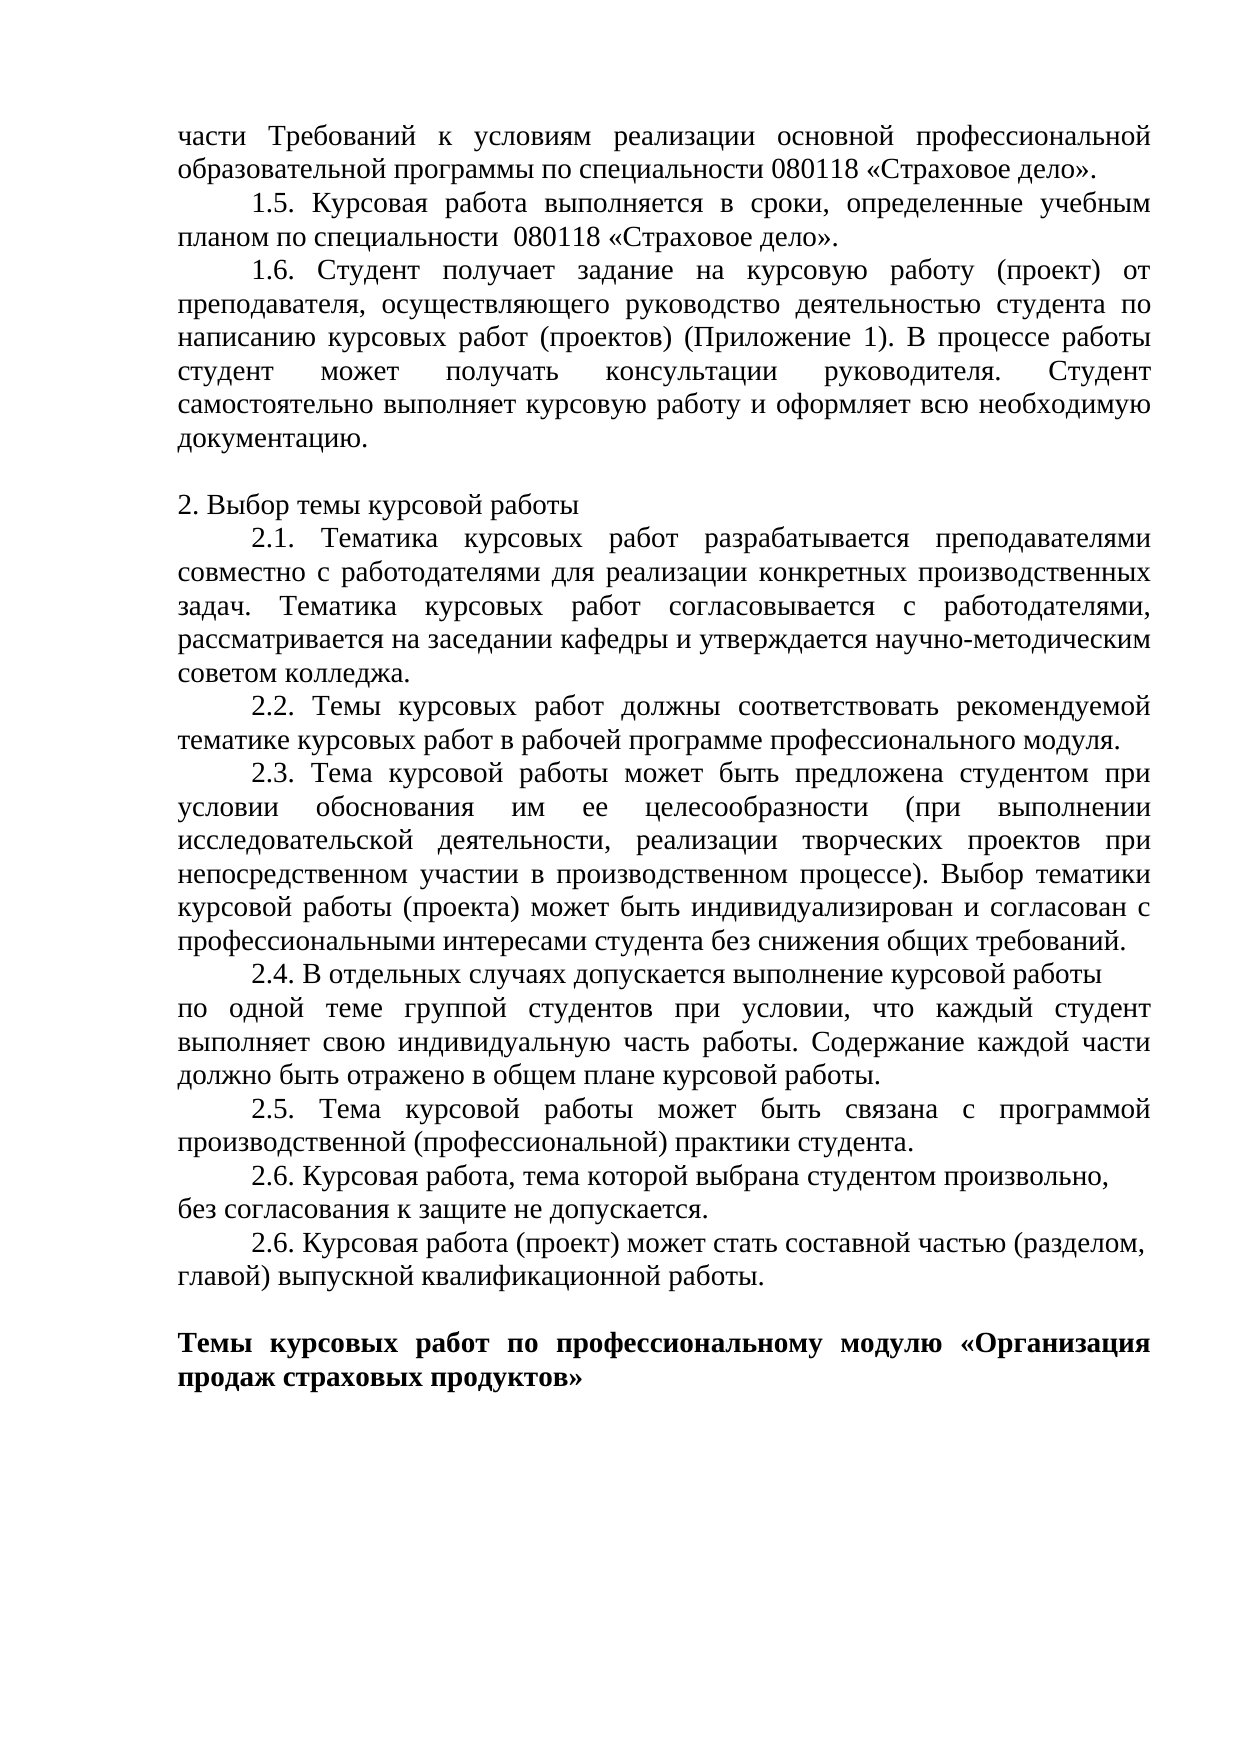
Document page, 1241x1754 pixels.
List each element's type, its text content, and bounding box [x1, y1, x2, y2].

text 2.1. Тематика курсовых работ разрабатывается преподавателями совместно с работодателями для реализации конкретных производственных задач. Тематика курсовых работ согласовывается с работодателями, рассматривается на заседании кафедры и утверждается научно-методическим советом колледжа. [177, 521, 1152, 688]
text 2.2. Темы курсовых работ должны соответствовать рекомендуемой тематике курсовых работ в рабочей программе профессионального модуля. [177, 688, 1152, 755]
text 2.5. Тема курсовой работы может быть связана с программой производственной (профессиональной) практики студента. [177, 1091, 1152, 1158]
text 2.6. Курсовая работа, тема которой выбрана студентом произвольно, [177, 1158, 1152, 1191]
text 1.5. Курсовая работа выполняется в сроки, определенные учебным планом по специальности 080118 «Страховое дело». [177, 185, 1152, 252]
text главой) выпускной квалификационной работы. [177, 1258, 1152, 1292]
text 2. Выбор темы курсовой работы [177, 487, 1152, 521]
text 2.4. В отдельных случаях допускается выполнение курсовой работы [177, 957, 1152, 990]
text Темы курсовых работ по профессиональному модулю «Организация продаж страховых продуктов» [177, 1326, 1152, 1393]
text 2.6. Курсовая работа (проект) может стать составной частью (разделом, [177, 1225, 1152, 1258]
text 1.6. Студент получает задание на курсовую работу (проект) от преподавателя, осуществляющего руководство деятельностью студента по написанию курсовых работ (проектов) (Приложение 1). В процессе работы студент может получать консультации руководителя. Студент самостоятельно выполняет курсовую работу и оформляет всю необходимую документацию. [177, 252, 1152, 453]
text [177, 118, 1152, 185]
text 2.3. Тема курсовой работы может быть предложена студентом при условии обоснования им ее целесообразности (при выполнении исследовательской деятельности, реализации творческих проектов при непосредственном участии в производственном процессе). Выбор тематики курсовой работы (проекта) может быть индивидуализирован и согласован с профессиональными интересами студента без снижения общих требований. [177, 755, 1152, 957]
text по одной теме группой студентов при условии, что каждый студент выполняет свою индивидуальную часть работы. Содержание каждой части должно быть отражено в общем плане курсовой работы. [177, 990, 1152, 1091]
text без согласования к защите не допускается. [177, 1191, 1152, 1225]
